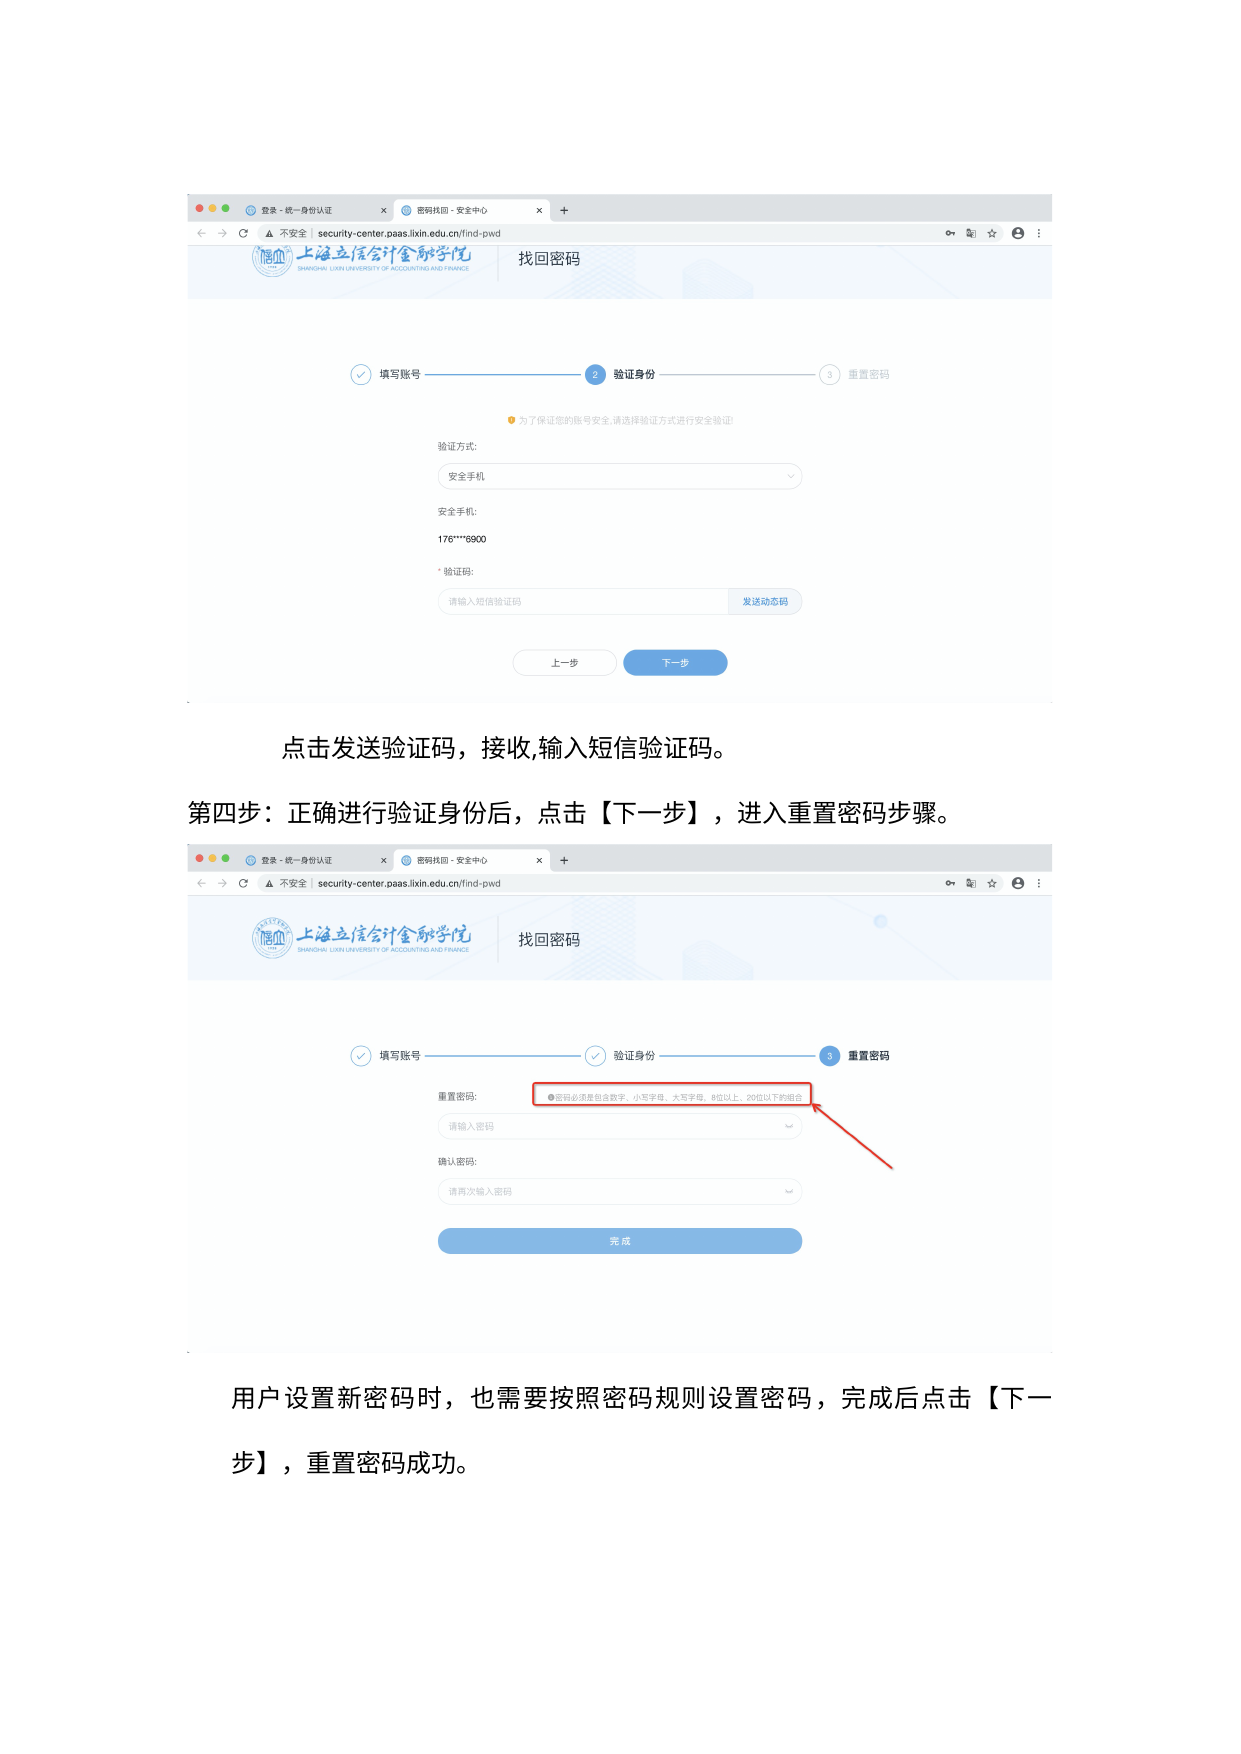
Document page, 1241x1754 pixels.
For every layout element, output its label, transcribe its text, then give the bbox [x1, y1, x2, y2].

list 用户设置新密码时，也需要按照密码规则设置密码，完成后点击【下一步】，重置密码成功。 [231, 1364, 1053, 1494]
picture [187, 844, 1053, 1353]
text 点击发送验证码，接收,输入短信验证码。 [231, 714, 1053, 779]
text 第四步：正确进行验证身份后，点击【下一步】，进入重置密码步骤。 [187, 779, 1053, 844]
picture [187, 194, 1053, 703]
